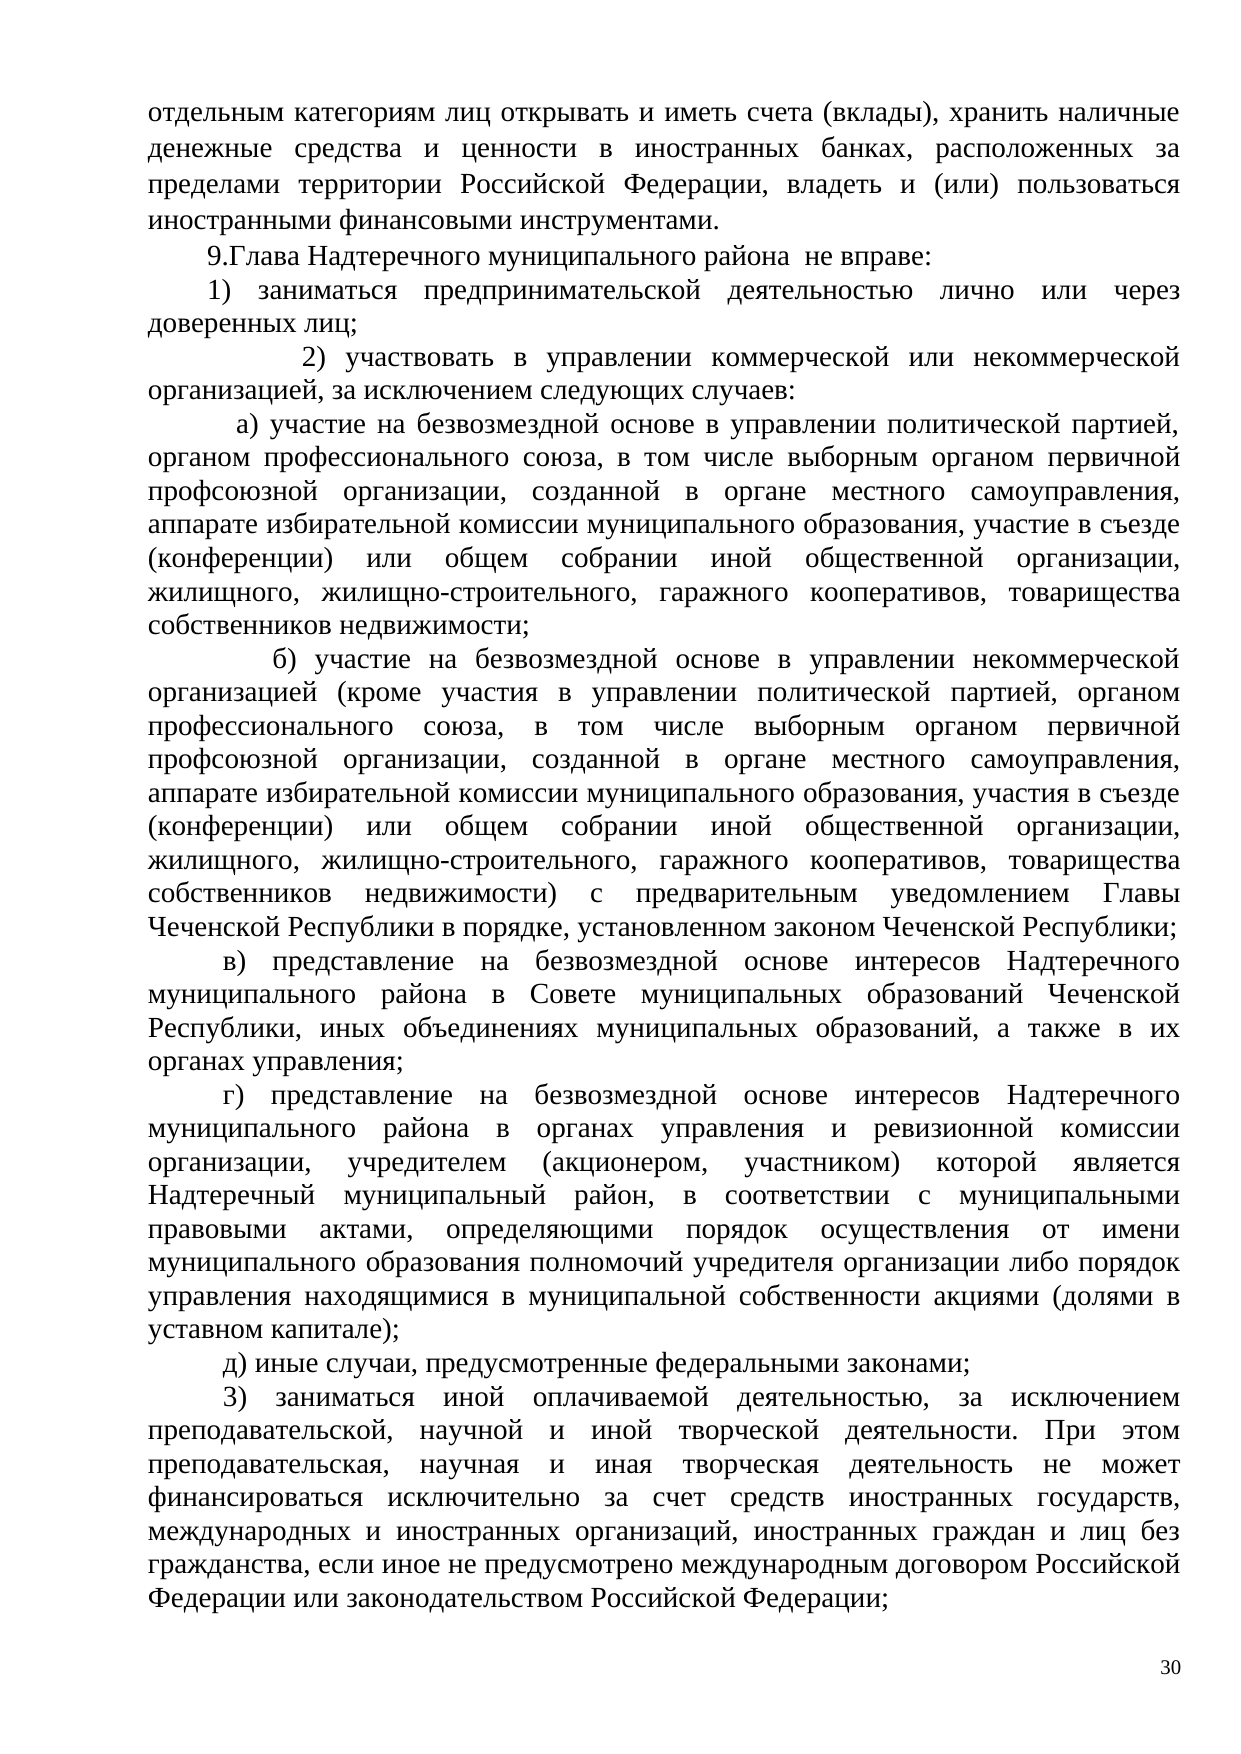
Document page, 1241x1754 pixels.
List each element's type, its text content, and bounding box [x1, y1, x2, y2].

text г) представление на безвозмездной основе интересов Надтеречного муниципального района в органах управления и ревизионной комиссии организации, учредителем (акционером, участником) которой является Надтеречный муниципальный район, в соответствии с муниципальными правовыми актами, определяющими порядок осуществления от имени муниципального образования полномочий учредителя организации либо порядок управления находящимися в муниципальной собственности акциями (долями в уставном капитале); [148, 1077, 1181, 1345]
text в) представление на безвозмездной основе интересов Надтеречного муниципального района в Совете муниципальных образований Чеченской Республики, иных объединениях муниципальных образований, а также в их органах управления; [148, 943, 1181, 1077]
text б) участие на безвозмездной основе в управлении некоммерческой организацией (кроме участия в управлении политической партией, органом профессионального союза, в том числе выборным органом первичной профсоюзной организации, созданной в органе местного самоуправления, аппарате избирательной комиссии муниципального образования, участия в съезде (конференции) или общем собрании иной общественной организации, жилищного, жилищно-строительного, гаражного кооперативов, товарищества собственников недвижимости) с предварительным уведомлением Главы Чеченской Республики в порядке, установленном законом Чеченской Республики; [148, 641, 1181, 943]
text а) участие на безвозмездной основе в управлении политической партией, органом профессионального союза, в том числе выборным органом первичной профсоюзной организации, созданной в органе местного самоуправления, аппарате избирательной комиссии муниципального образования, участие в съезде (конференции) или общем собрании иной общественной организации, жилищного, жилищно-строительного, гаражного кооперативов, товарищества собственников недвижимости; [148, 406, 1181, 641]
text 1) заниматься предпринимательской деятельностью лично или через доверенных лиц; [148, 272, 1181, 339]
text 2) участвовать в управлении коммерческой или некоммерческой организацией, за исключением следующих случаев: [148, 339, 1181, 406]
text 3) заниматься иной оплачиваемой деятельностью, за исключением преподавательской, научной и иной творческой деятельности. При этом преподавательская, научная и иная творческая деятельность не может финансироваться исключительно за счет средств иностранных государств, международных и иностранных организаций, иностранных граждан и лиц без гражданства, если иное не предусмотрено международным договором Российской Федерации или законодательством Российской Федерации; [148, 1379, 1181, 1613]
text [148, 94, 1181, 236]
text д) иные случаи, предусмотренные федеральными законами; [148, 1345, 1181, 1379]
subtitle 9.Глава Надтеречного муниципального района не вправе: [148, 238, 1181, 272]
